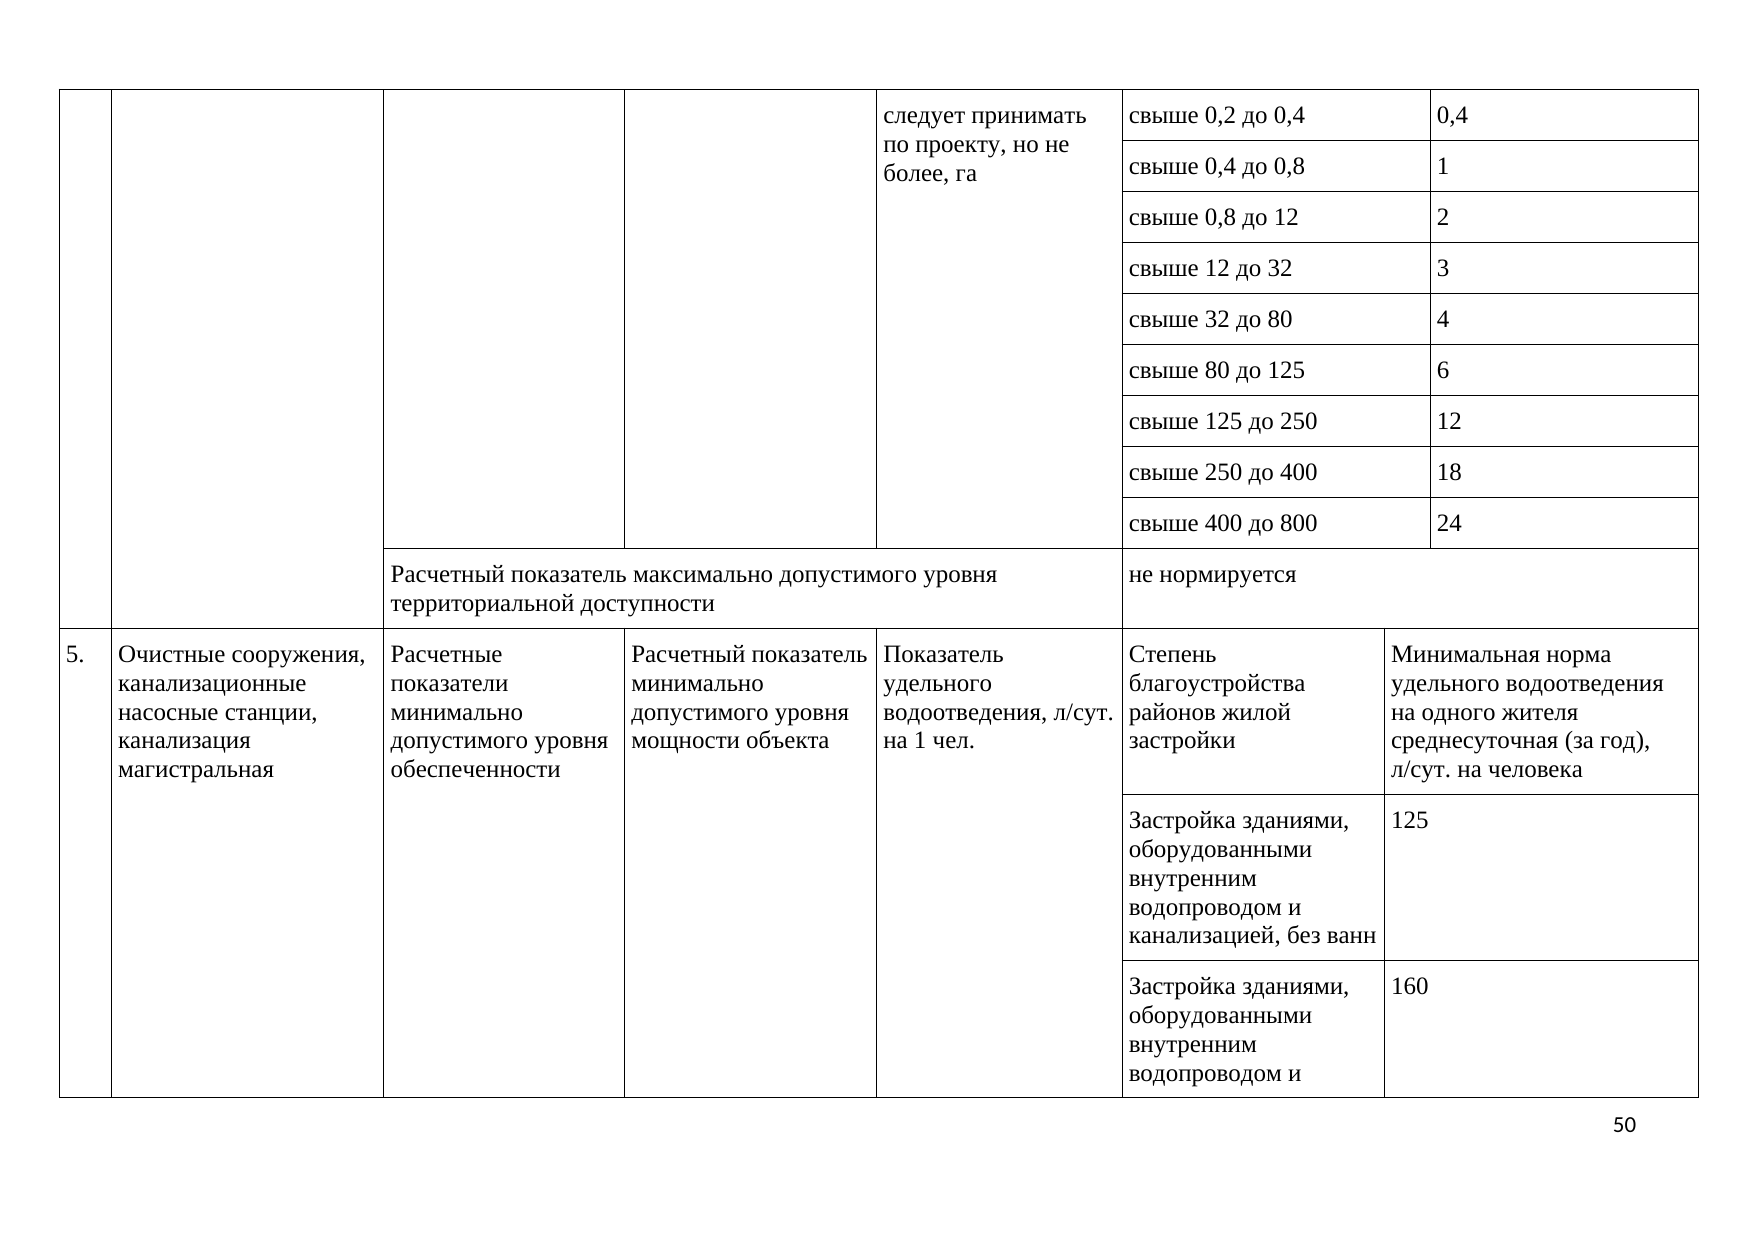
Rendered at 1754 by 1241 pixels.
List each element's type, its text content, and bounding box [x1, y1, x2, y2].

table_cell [1123, 961, 1384, 1097]
table_cell свыше 125 до 250 [1123, 396, 1430, 446]
table_cell 12 [1431, 396, 1698, 446]
table_cell Минимальная норма удельного водоотведения на одного жителя среднесуточная (за год), л/сут. на человека [1385, 629, 1698, 794]
table_cell свыше 0,8 до 12 [1123, 192, 1430, 242]
table_cell 2 [1431, 192, 1698, 242]
table_cell свыше 12 до 32 [1123, 243, 1430, 293]
table_cell 5. [60, 629, 111, 1097]
table_cell Очистные сооружения, канализационные насосные станции, канализация магистральная [112, 629, 383, 1097]
table_cell 1 [1431, 141, 1698, 191]
table_cell свыше 250 до 400 [1123, 447, 1430, 497]
table_cell 0,4 [1431, 90, 1698, 139]
table_cell свыше 0,2 до 0,4 [1123, 90, 1430, 139]
table_cell 6 [1431, 345, 1698, 395]
table_cell 125 [1385, 795, 1698, 960]
table_cell 18 [1431, 447, 1698, 497]
table_cell свыше 400 до 800 [1123, 498, 1430, 548]
table_cell 3 [1431, 243, 1698, 293]
table_cell свыше 80 до 125 [1123, 345, 1430, 395]
table_cell Расчетные показатели минимально допустимого уровня обеспеченности [384, 629, 624, 1097]
table_cell 4 [1431, 294, 1698, 344]
table_cell не нормируется [1123, 549, 1698, 628]
table_cell Показатель удельного водоотведения, л/сут. на 1 чел. [877, 629, 1122, 1097]
table_cell свыше 32 до 80 [1123, 294, 1430, 344]
table_cell Застройка зданиями, оборудованными внутренним водопроводом и канализацией, без ванн [1123, 795, 1384, 960]
table_cell свыше 0,4 до 0,8 [1123, 141, 1430, 191]
table_cell 24 [1431, 498, 1698, 548]
table_cell Расчетный показатель минимально допустимого уровня мощности объекта [625, 629, 876, 1097]
table_cell Расчетный показатель максимально допустимого уровня территориальной доступности [384, 549, 1122, 628]
table_cell Степень благоустройства районов жилой застройки [1123, 629, 1384, 794]
table_cell 160 [1385, 961, 1698, 1097]
